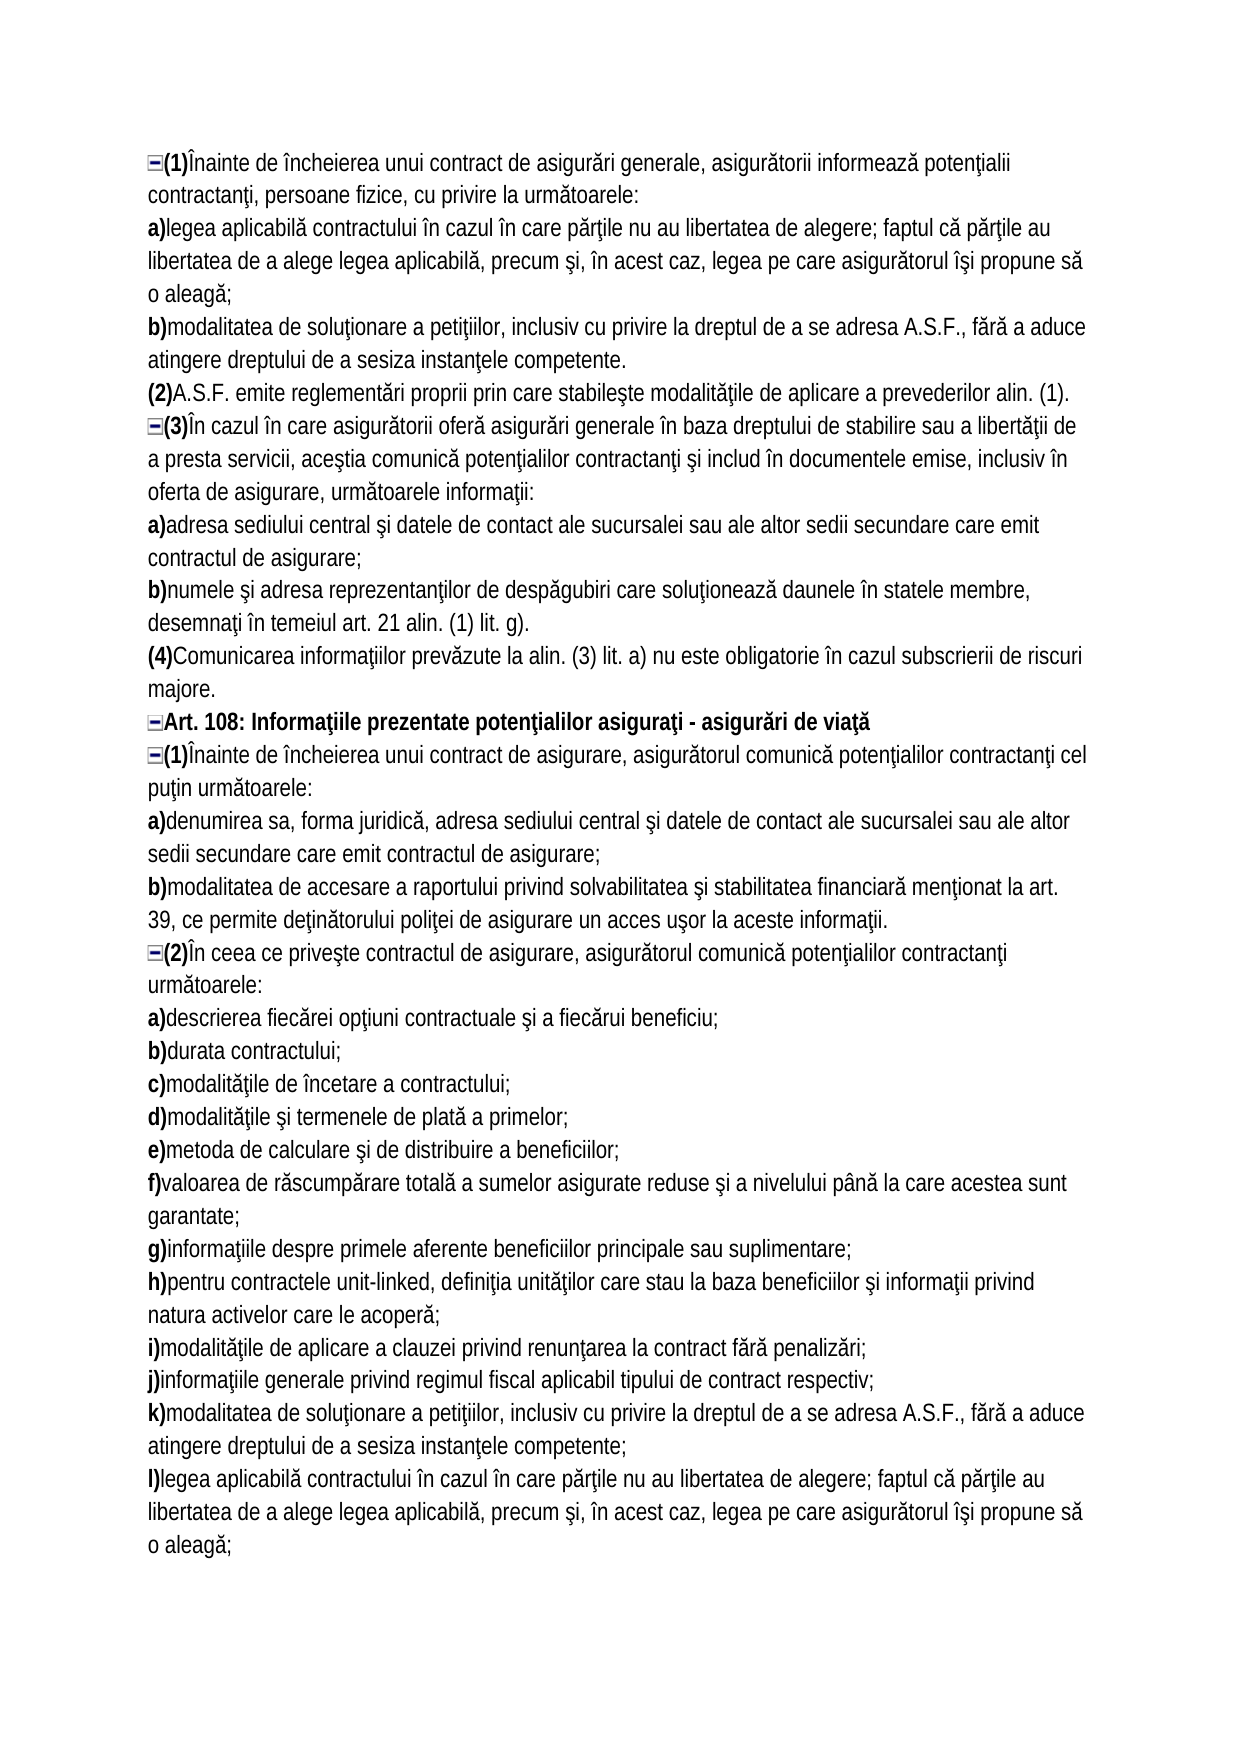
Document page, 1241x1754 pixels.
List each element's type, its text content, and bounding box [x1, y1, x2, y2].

picture [147, 747, 164, 764]
text (3)În cazul în care asigurătorii oferă asigurări generale în baza dreptului de stabilire sau a libertăţii de a presta servicii, aceştia comunică potenţialilor contractanţi şi includ în documentele emise, inclusiv în oferta de asigurare, următoarele informaţii: [148, 411, 1093, 505]
text b)modalitatea de accesare a raportului privind solvabilitatea şi stabilitatea financiară menţionat la art. 39, ce permite deţinătorului poliţei de asigurare un acces uşor la aceste informaţii. [148, 872, 1093, 933]
text d)modalităţile şi termenele de plată a primelor; [148, 1102, 1093, 1131]
text (1)Înainte de încheierea unui contract de asigurări generale, asigurătorii informează potenţialii contractanţi, persoane fizice, cu privire la următoarele: [148, 148, 1093, 209]
text a)denumirea sa, forma juridică, adresa sediului central şi datele de contact ale sucursalei sau ale altor sedii secundare care emit contractul de asigurare; [148, 806, 1093, 867]
text b)durata contractului; [148, 1036, 1093, 1065]
text b)modalitatea de soluţionare a petiţiilor, inclusiv cu privire la dreptul de a se adresa A.S.F., fără a aduce atingere dreptului de a sesiza instanţele competente. [148, 312, 1093, 374]
picture [147, 155, 164, 171]
picture [147, 418, 164, 435]
text l)legea aplicabilă contractului în cazul în care părţile nu au libertatea de alegere; faptul că părţile au libertatea de a alege legea aplicabilă, precum şi, în acest caz, legea pe care asigurătorul îşi propune să o aleagă; [148, 1464, 1093, 1559]
text (2)A.S.F. emite reglementări proprii prin care stabileşte modalităţile de aplicare a prevederilor alin. (1). [148, 378, 1093, 407]
text c)modalităţile de încetare a contractului; [148, 1069, 1093, 1098]
text a)descrierea fiecărei opţiuni contractuale şi a fiecărui beneficiu; [148, 1003, 1093, 1032]
text f)valoarea de răscumpărare totală a sumelor asigurate reduse şi a nivelului până la care acestea sunt garantate; [148, 1168, 1093, 1229]
text b)numele şi adresa reprezentanţilor de despăgubiri care soluţionează daunele în statele membre, desemnaţi în temeiul art. 21 alin. (1) lit. g). [148, 576, 1093, 637]
text (4)Comunicarea informaţiilor prevăzute la alin. (3) lit. a) nu este obligatorie în cazul subscrierii de riscuri majore. [148, 641, 1093, 703]
text e)metoda de calculare şi de distribuire a beneficiilor; [148, 1135, 1093, 1164]
text (1)Înainte de încheierea unui contract de asigurare, asigurătorul comunică potenţialilor contractanţi cel puţin următoarele: [148, 740, 1093, 802]
text (2)În ceea ce priveşte contractul de asigurare, asigurătorul comunică potenţialilor contractanţi următoarele: [148, 938, 1093, 999]
picture [147, 715, 164, 731]
text g)informaţiile despre primele aferente beneficiilor principale sau suplimentare; [148, 1234, 1093, 1262]
text k)modalitatea de soluţionare a petiţiilor, inclusiv cu privire la dreptul de a se adresa A.S.F., fără a aduce atingere dreptului de a sesiza instanţele competente; [148, 1398, 1093, 1460]
picture [147, 945, 164, 961]
text j)informaţiile generale privind regimul fiscal aplicabil tipului de contract respectiv; [148, 1366, 1093, 1394]
text h)pentru contractele unit-linked, definiţia unităţilor care stau la baza beneficiilor şi informaţii privind natura activelor care le acoperă; [148, 1267, 1093, 1328]
text a)adresa sediului central şi datele de contact ale sucursalei sau ale altor sedii secundare care emit contractul de asigurare; [148, 510, 1093, 571]
text a)legea aplicabilă contractului în cazul în care părţile nu au libertatea de alegere; faptul că părţile au libertatea de a alege legea aplicabilă, precum şi, în acest caz, legea pe care asigurătorul îşi propune să o aleagă; [148, 213, 1093, 308]
text Art. 108: Informaţiile prezentate potenţialilor asiguraţi - asigurări de viaţă [148, 707, 1093, 736]
text i)modalităţile de aplicare a clauzei privind renunţarea la contract fără penalizări; [148, 1333, 1093, 1361]
